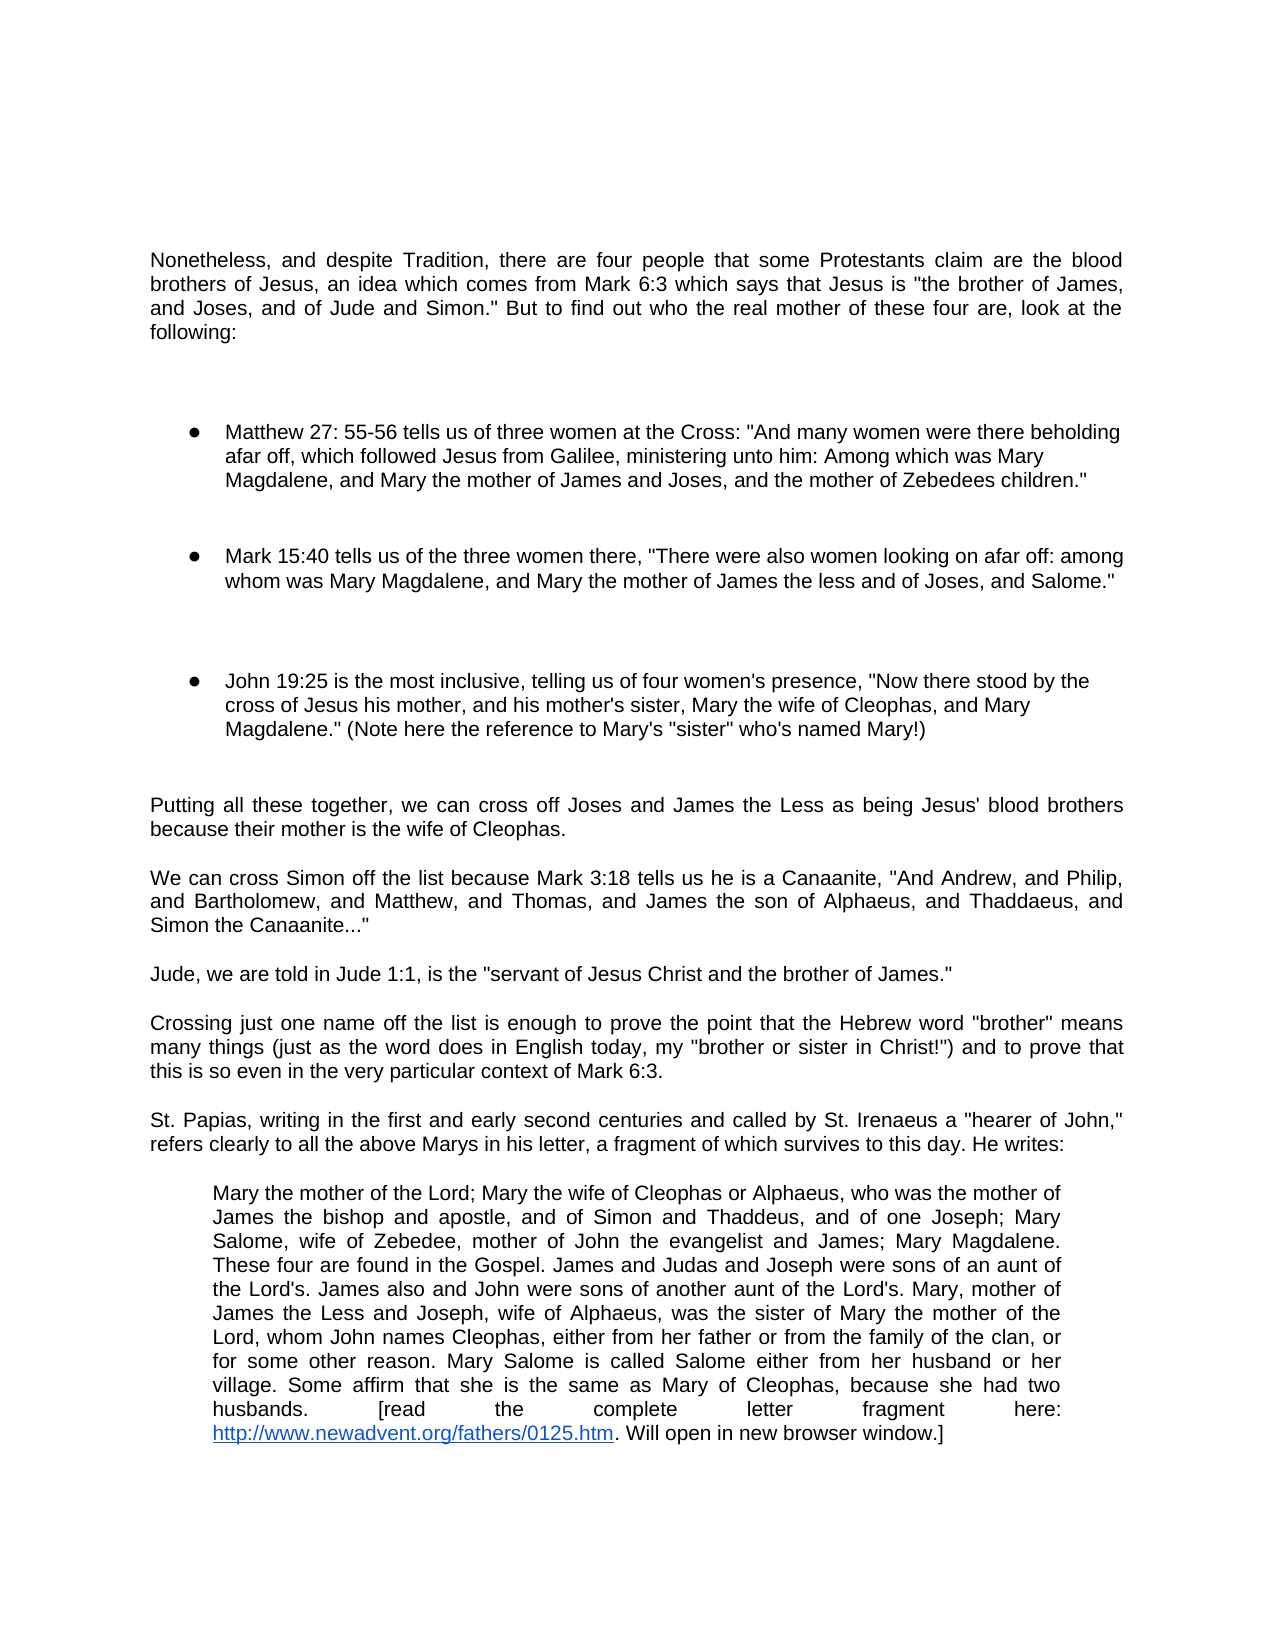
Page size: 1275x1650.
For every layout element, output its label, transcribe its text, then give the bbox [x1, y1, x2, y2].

text St. Papias, writing in the first and early second centuries and called by St. Irenaeus a "hearer of John," refers clearly to all the above Marys in his letter, a fragment of which survives to this day. He writes: [150, 1108, 1125, 1156]
list John 19:25 is the most inclusive, telling us of four women's presence, "Now there stood by the cross of Jesus his mother, and his mother's sister, Mary the wife of Cleophas, and Mary Magdalene." (Note here the reference to Mary's "sister" who's named Mary!) [187, 667, 1125, 767]
list Mark 15:40 tells us of the three women there, "There were also women looking on afar off: among whom was Mary Magdalene, and Mary the mother of James the less and of Joses, and Salome." [187, 542, 1125, 667]
text Jude, we are told in Jude 1:1, is the "servant of Jesus Christ and the brother of James." [150, 962, 1125, 986]
text Crossing just one name off the list is enough to prove the point that the Hebrew word "brother" means many things (just as the word does in English today, my "brother or sister in Christ!") and to prove that this is so even in the very particular context of Mark 6:3. [150, 1011, 1125, 1083]
list Matthew 27: 55-56 tells us of three women at the Cross: "And many women were there beholding afar off, which followed Jesus from Galilee, ministering unto him: Among which was Mary Magdalene, and Mary the mother of James and Joses, and the mother of Zebedees children." [187, 418, 1125, 542]
text Mary the mother of the Lord; Mary the wife of Cleophas or Alphaeus, who was the mother of James the bishop and apostle, and of Simon and Thaddeus, and of one Joseph; Mary Salome, wife of Zebedee, mother of John the evangelist and James; Mary Magdalene. These four are found in the Gospel. James and Judas and Joseph were sons of an aunt of the Lord's. James also and John were sons of another aunt of the Lord's. Mary, mother of James the Less and Joseph, wife of Alphaeus, was the sister of Mary the mother of the Lord, whom John names Cleophas, either from her father or from the family of the clan, or for some other reason. Mary Salome is called Salome either from her husband or her village. Some affirm that she is the same as Mary of Cleophas, because she had two husbands. [read the complete letter fragment here: http://www.newadvent.org/fathers/0125.htm. Will open in new browser window.] [212, 1181, 1062, 1444]
text Putting all these together, we can cross off Joses and James the Less as being Jesus' blood brothers because their mother is the wife of Cleophas. [150, 792, 1125, 840]
text Nonetheless, and despite Tradition, there are four people that some Protestants claim are the blood brothers of Jesus, an idea which comes from Mark 6:3 which says that Jesus is "the brother of James, and Joses, and of Jude and Simon." But to find out who the real mother of these four are, look at the following: [150, 248, 1125, 344]
text We can cross Simon off the list because Mark 3:18 tells us he is a Canaanite, "And Andrew, and Philip, and Bartholomew, and Matthew, and Thomas, and James the son of Alphaeus, and Thaddaeus, and Simon the Canaanite..." [150, 865, 1125, 937]
